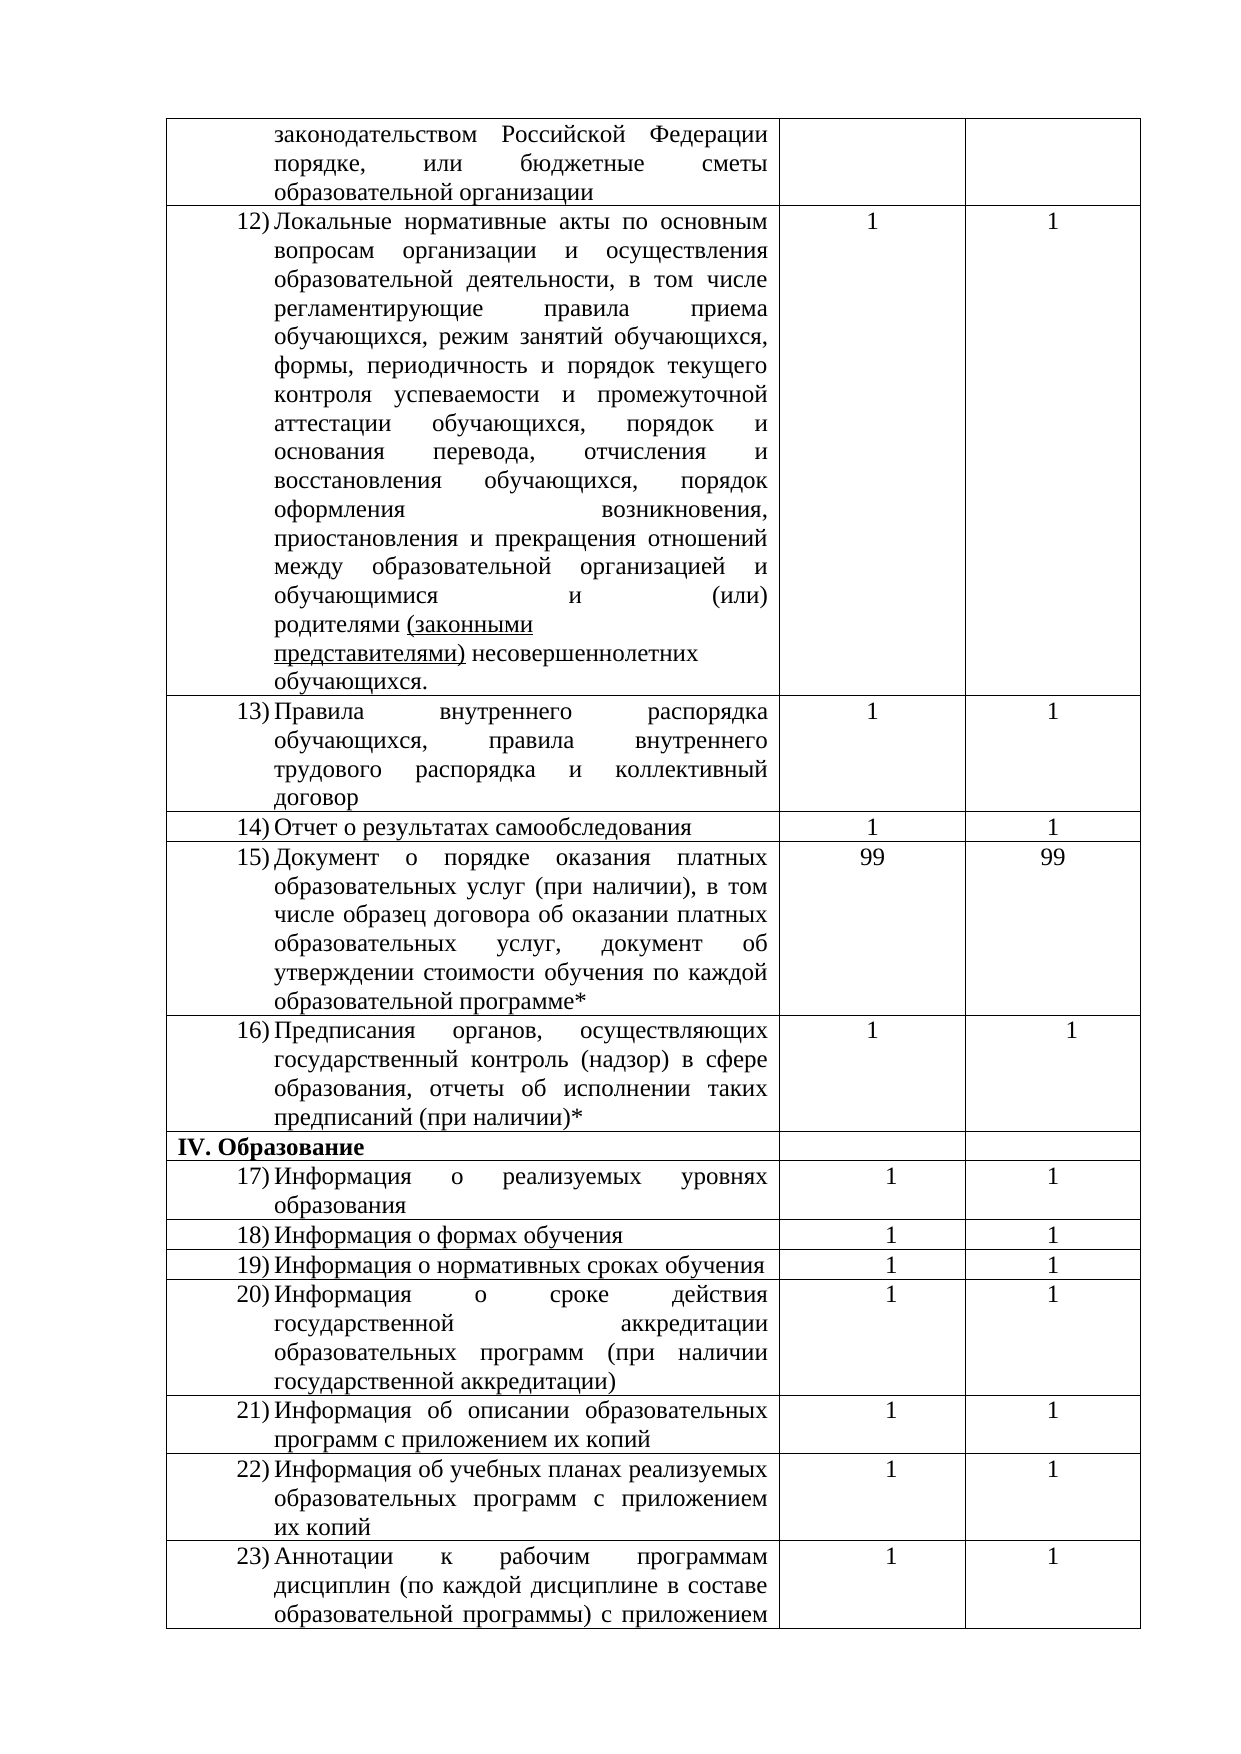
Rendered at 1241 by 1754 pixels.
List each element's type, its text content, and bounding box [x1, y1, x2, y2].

table_cell 1 [780, 1220, 965, 1249]
table_cell 99 [966, 842, 1140, 1014]
table_cell 1 [966, 1220, 1140, 1249]
table_cell Локальные нормативные акты по основным вопросам организации и осуществления образовательной деятельности, в том числе регламентирующие правила приема обучающихся, режим занятий обучающихся, формы, периодичность и порядок текущего контроля успеваемости и промежуточной аттестации обучающихся, порядок и основания перевода, отчисления и восстановления обучающихся, порядок оформления возникновения, приостановления и прекращения отношений между образовательной организацией и обучающимися и (или) родителями (законными представителями) несовершеннолетних обучающихся. [167, 206, 779, 695]
table_cell Информация о формах обучения [167, 1220, 779, 1249]
table_cell Информация об учебных планах реализуемых образовательных программ с приложением их копий [167, 1454, 779, 1540]
table_cell 1 [780, 1280, 965, 1394]
table_cell 1 [780, 1396, 965, 1453]
table_cell Информация о реализуемых уровнях образования [167, 1161, 779, 1219]
table_cell Предписания органов, осуществляющих государственный контроль (надзор) в сфере образования, отчеты об исполнении таких предписаний (при наличии)* [167, 1016, 779, 1131]
table_cell 1 [966, 1541, 1140, 1628]
table_cell 1 [966, 1280, 1140, 1394]
table_cell 1 [966, 1454, 1140, 1540]
table_cell 1 [780, 119, 965, 205]
table_cell 1 [780, 1161, 965, 1219]
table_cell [167, 119, 779, 205]
table_cell 1 [780, 1250, 965, 1278]
table_cell 1 [780, 1016, 965, 1131]
table_cell Правила внутреннего распорядка обучающихся, правила внутреннего трудового распорядка и коллективный договор [167, 696, 779, 811]
table_cell 1 [780, 206, 965, 695]
table_cell Информация о сроке действия государственной аккредитации образовательных программ (при наличии государственной аккредитации) [167, 1280, 779, 1394]
table_cell 1 [966, 1016, 1140, 1131]
table_cell Документ о порядке оказания платных образовательных услуг (при наличии), в том числе образец договора об оказании платных образовательных услуг, документ об утверждении стоимости обучения по каждой образовательной программе* [167, 842, 779, 1014]
table_cell IV. Образование [167, 1132, 779, 1160]
table_cell [966, 1132, 1140, 1160]
table_cell 1 [966, 119, 1140, 205]
table_cell 1 [780, 696, 965, 811]
table_cell Информация о нормативных сроках обучения [167, 1250, 779, 1278]
table_cell 1 [966, 1161, 1140, 1219]
table_cell 1 [780, 1541, 965, 1628]
table_cell [780, 1132, 965, 1160]
table_cell 1 [966, 206, 1140, 695]
table_cell 1 [780, 1454, 965, 1540]
table_cell 1 [966, 1250, 1140, 1278]
table_cell 1 [966, 696, 1140, 811]
table_cell 99 [780, 842, 965, 1014]
table_cell 1 [780, 812, 965, 841]
table_cell Информация об описании образовательных программ с приложением их копий [167, 1396, 779, 1453]
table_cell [167, 1541, 779, 1628]
table_cell 1 [966, 812, 1140, 841]
table_cell Отчет о результатах самообследования [167, 812, 779, 841]
table_cell 1 [966, 1396, 1140, 1453]
